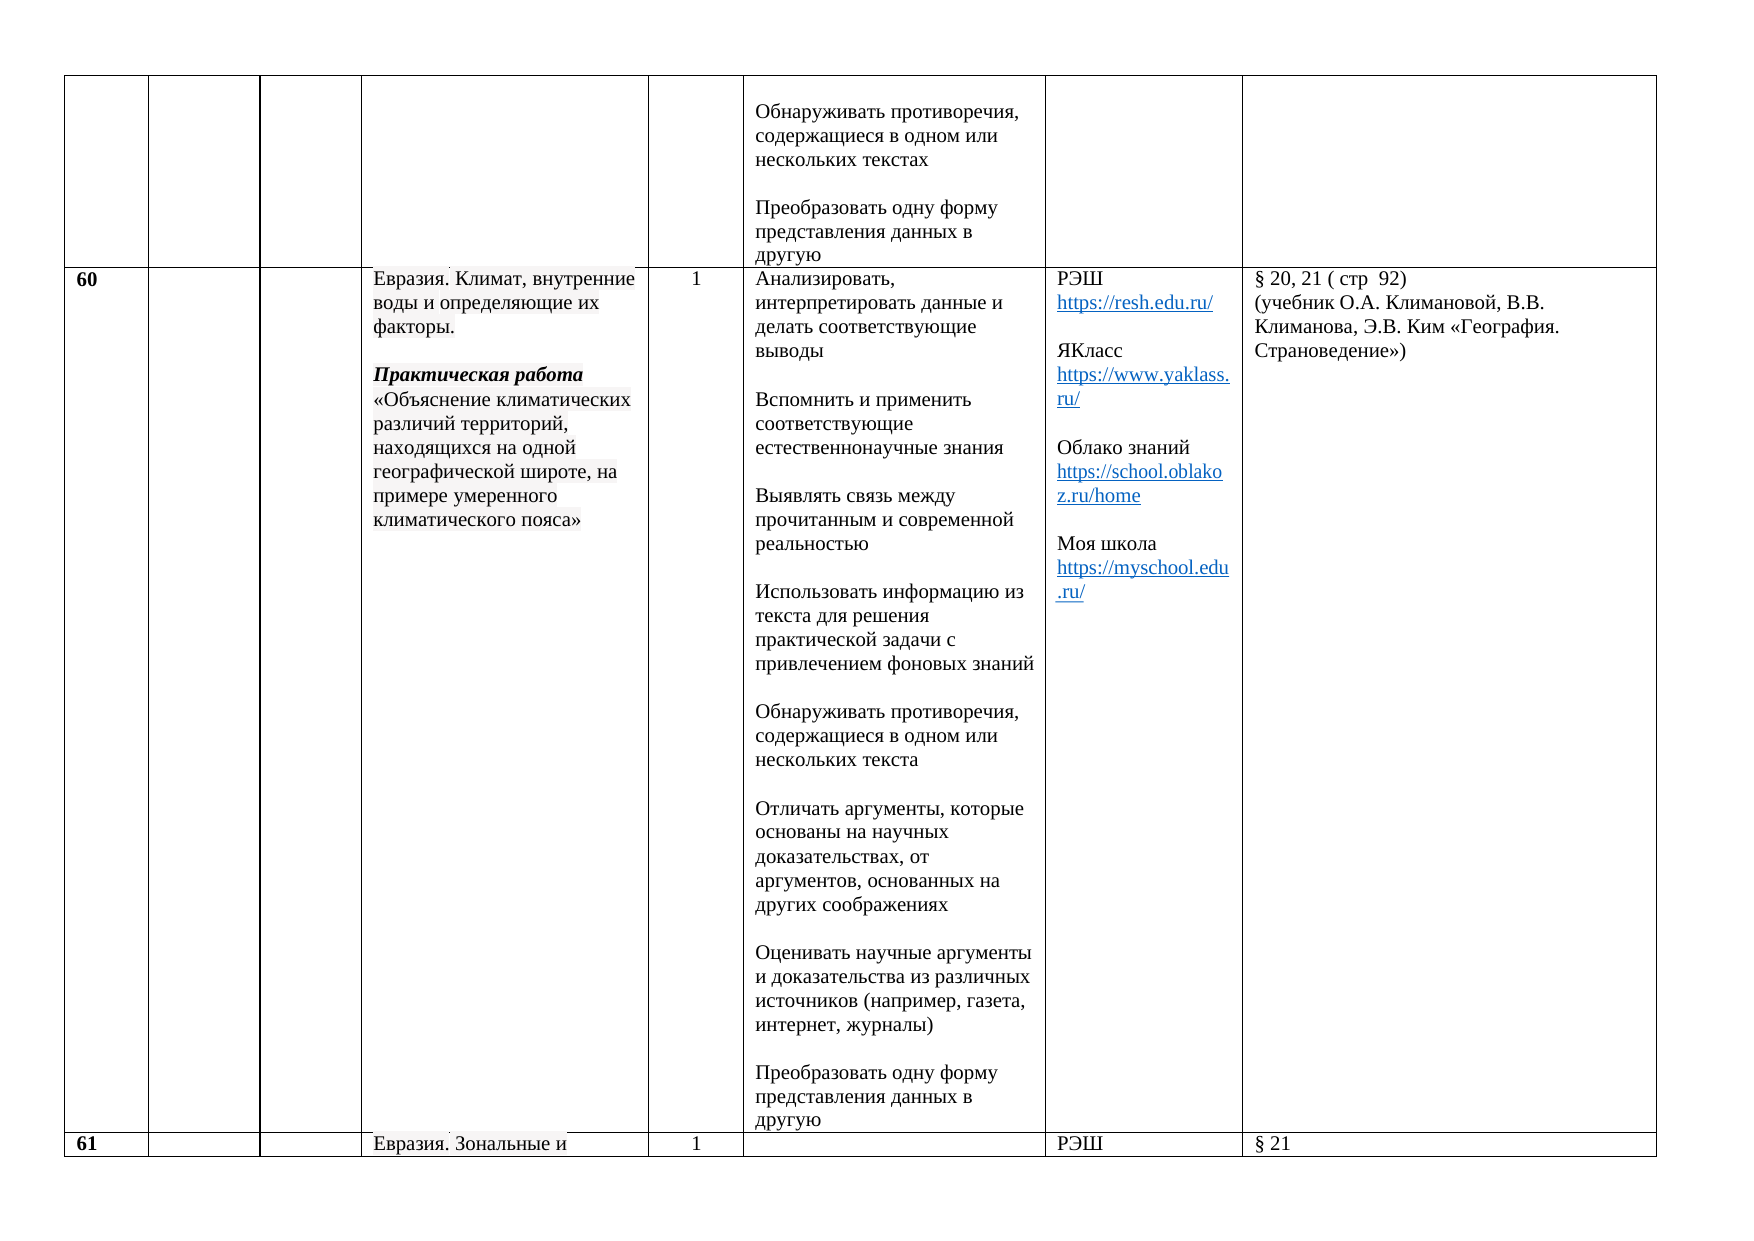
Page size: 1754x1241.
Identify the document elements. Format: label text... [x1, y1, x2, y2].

table_cell [261, 1133, 361, 1156]
table_cell § 21 [1243, 1133, 1656, 1156]
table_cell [1046, 268, 1242, 1132]
table_header [1243, 76, 1656, 267]
table_cell 60 [65, 268, 148, 1132]
table_header [65, 76, 148, 267]
table_cell [149, 268, 259, 1132]
table_cell РЭШ [1046, 1133, 1242, 1156]
table_cell [149, 1133, 259, 1156]
table_header [649, 76, 743, 267]
table_cell Анализировать, интерпретировать данные и делать соответствующие выводы Вспомнить и применить соответствующие естественнонаучные знания Выявлять связь между прочитанным и современной реальностью Использовать информацию из текста для решения практической задачи с привлечением фоновых знаний Обнаруживать противоречия, содержащиеся в одном или нескольких текста Отличать аргументы, которые основаны на научных доказательствах, от аргументов, основанных на других соображениях Оценивать научные аргументы и доказательства из различных источников (например, газета, интернет, журналы) Преобразовать одну форму представления данных в другую [744, 268, 1045, 1132]
table_header [362, 76, 648, 267]
table_header [261, 76, 361, 267]
table_cell [744, 1133, 1045, 1156]
table_cell 61 [65, 1133, 148, 1156]
table_cell Евразия. Климат, внутренние воды и определяющие их факторы. Практическая работа «Объяснение климатических различий территорий, находящихся на одной географической широте, на примере умеренного климатического пояса» [362, 268, 648, 1132]
table_header Обнаруживать противоречия, содержащиеся в одном или нескольких текстах Преобразовать одну форму представления данных в другую [744, 76, 1045, 267]
table_header [149, 76, 259, 267]
table_cell 1 [649, 1133, 743, 1156]
table_header [1046, 76, 1242, 267]
table_cell 1 [649, 268, 743, 1132]
table_cell [261, 268, 361, 1132]
table_cell Евразия. Зональные и [362, 1133, 648, 1156]
table_cell § 20, 21 ( стр 92) (учебник О.А. Климановой, В.В. Климанова, Э.В. Ким «География. Страноведение») [1243, 268, 1656, 1132]
